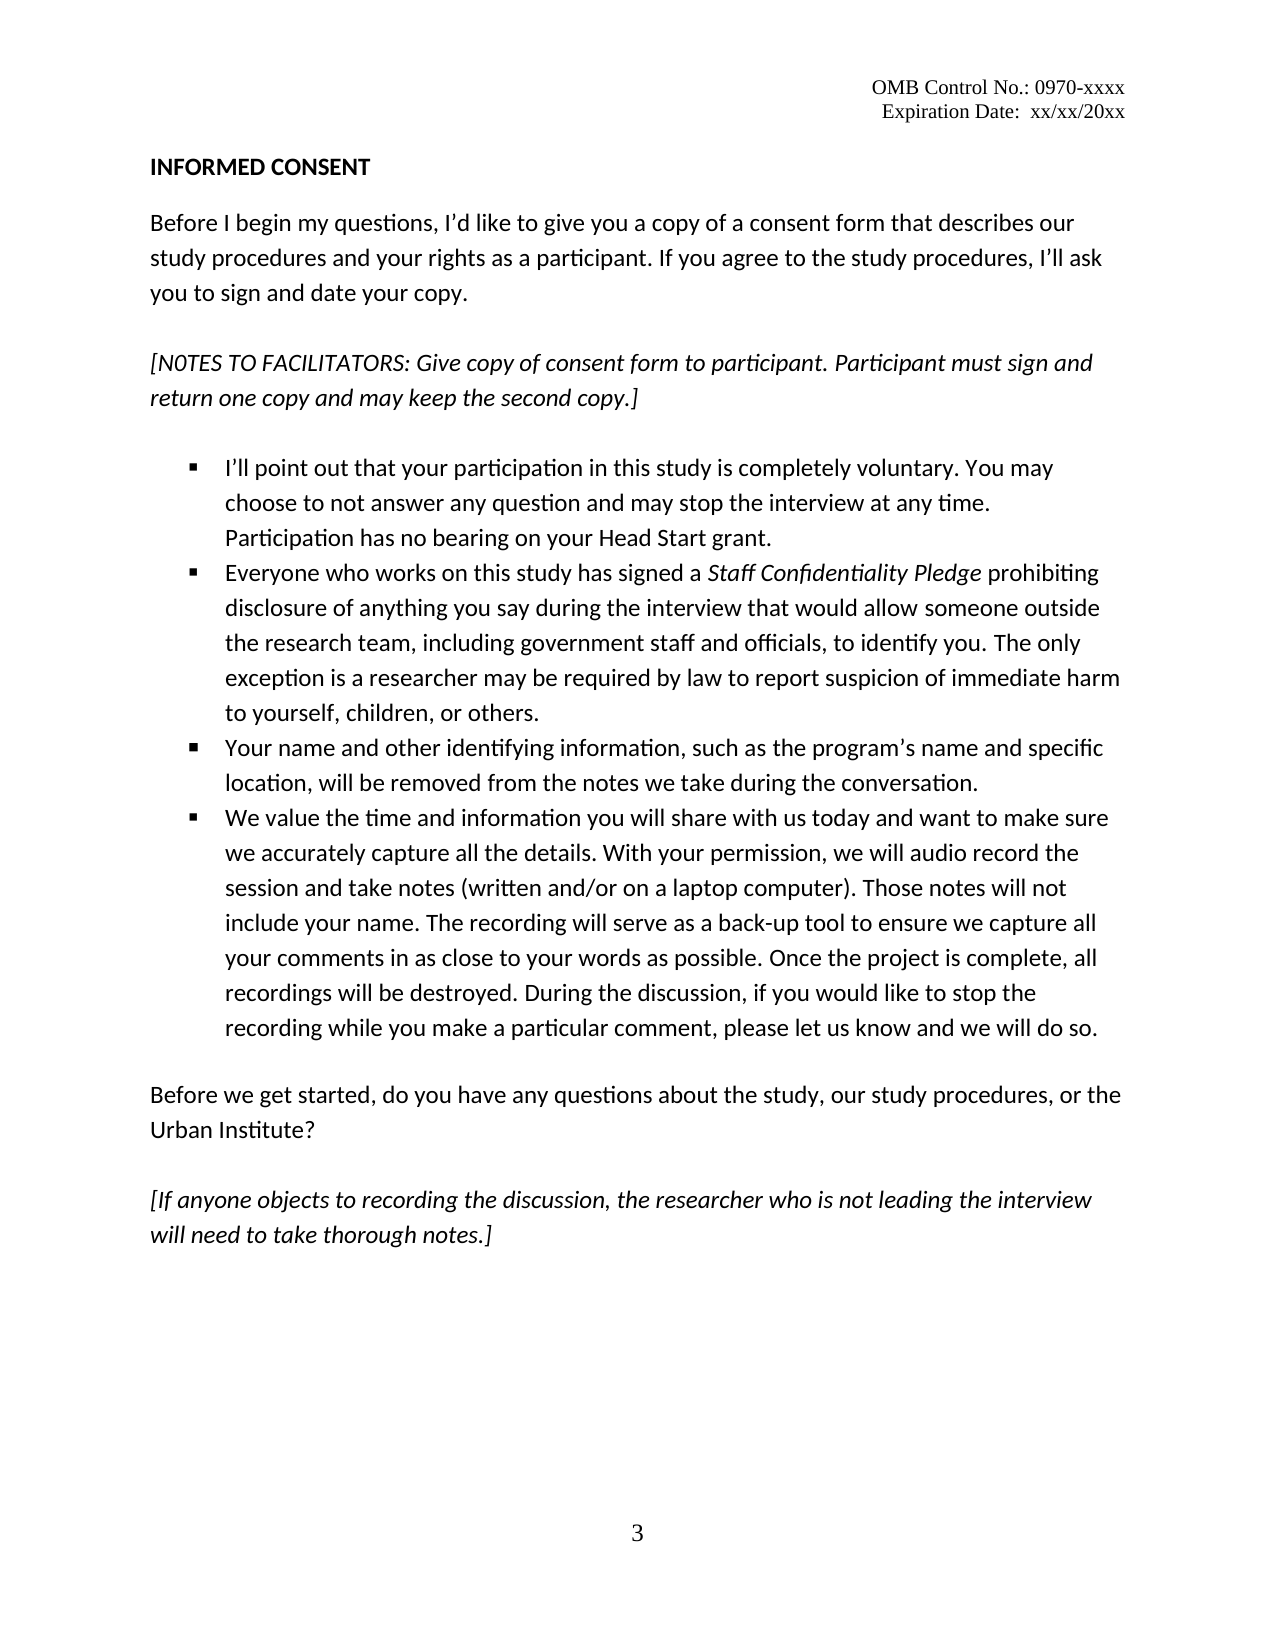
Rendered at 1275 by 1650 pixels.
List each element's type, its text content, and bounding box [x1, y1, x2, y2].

list Your name and other identifying information, such as the program’s name and specific location, will be removed from the notes we take during the conversation. [187, 732, 1125, 797]
text [N0TES TO FACILITATORS: Give copy of consent form to participant. Participant must sign and return one copy and may keep the second copy.] [150, 347, 1125, 412]
text Before we get started, do you have any questions about the study, our study procedures, or the Urban Institute? [150, 1079, 1125, 1145]
list I’ll point out that your participation in this study is completely voluntary. You may choose to not answer any question and may stop the interview at any time. Participation has no bearing on your Head Start grant. [187, 452, 1125, 552]
list Everyone who works on this study has signed a Staff Confidentiality Pledge prohibiting disclosure of anything you say during the interview that would allow someone outside the research team, including government staff and officials, to identify you. The only exception is a researcher may be required by law to report suspicion of immediate harm to yourself, children, or others. [187, 557, 1125, 727]
text [If anyone objects to recording the discussion, the researcher who is not leading the interview will need to take thorough notes.] [150, 1184, 1125, 1250]
list We value the time and information you will share with us today and want to make sure we accurately capture all the details. With your permission, we will audio record the session and take notes (written and/or on a laptop computer). Those notes will not include your name. The recording will serve as a back-up tool to ensure we capture all your comments in as close to your words as possible. Once the project is complete, all recordings will be destroyed. During the discussion, if you would like to stop the recording while you make a particular comment, please let us know and we will do so. [187, 802, 1125, 1042]
text Before I begin my questions, I’d like to give you a copy of a consent form that describes our study procedures and your rights as a participant. If you agree to the study procedures, I’ll ask you to sign and date your copy. [150, 207, 1125, 307]
text INFORMED CONSENT [150, 151, 1125, 182]
